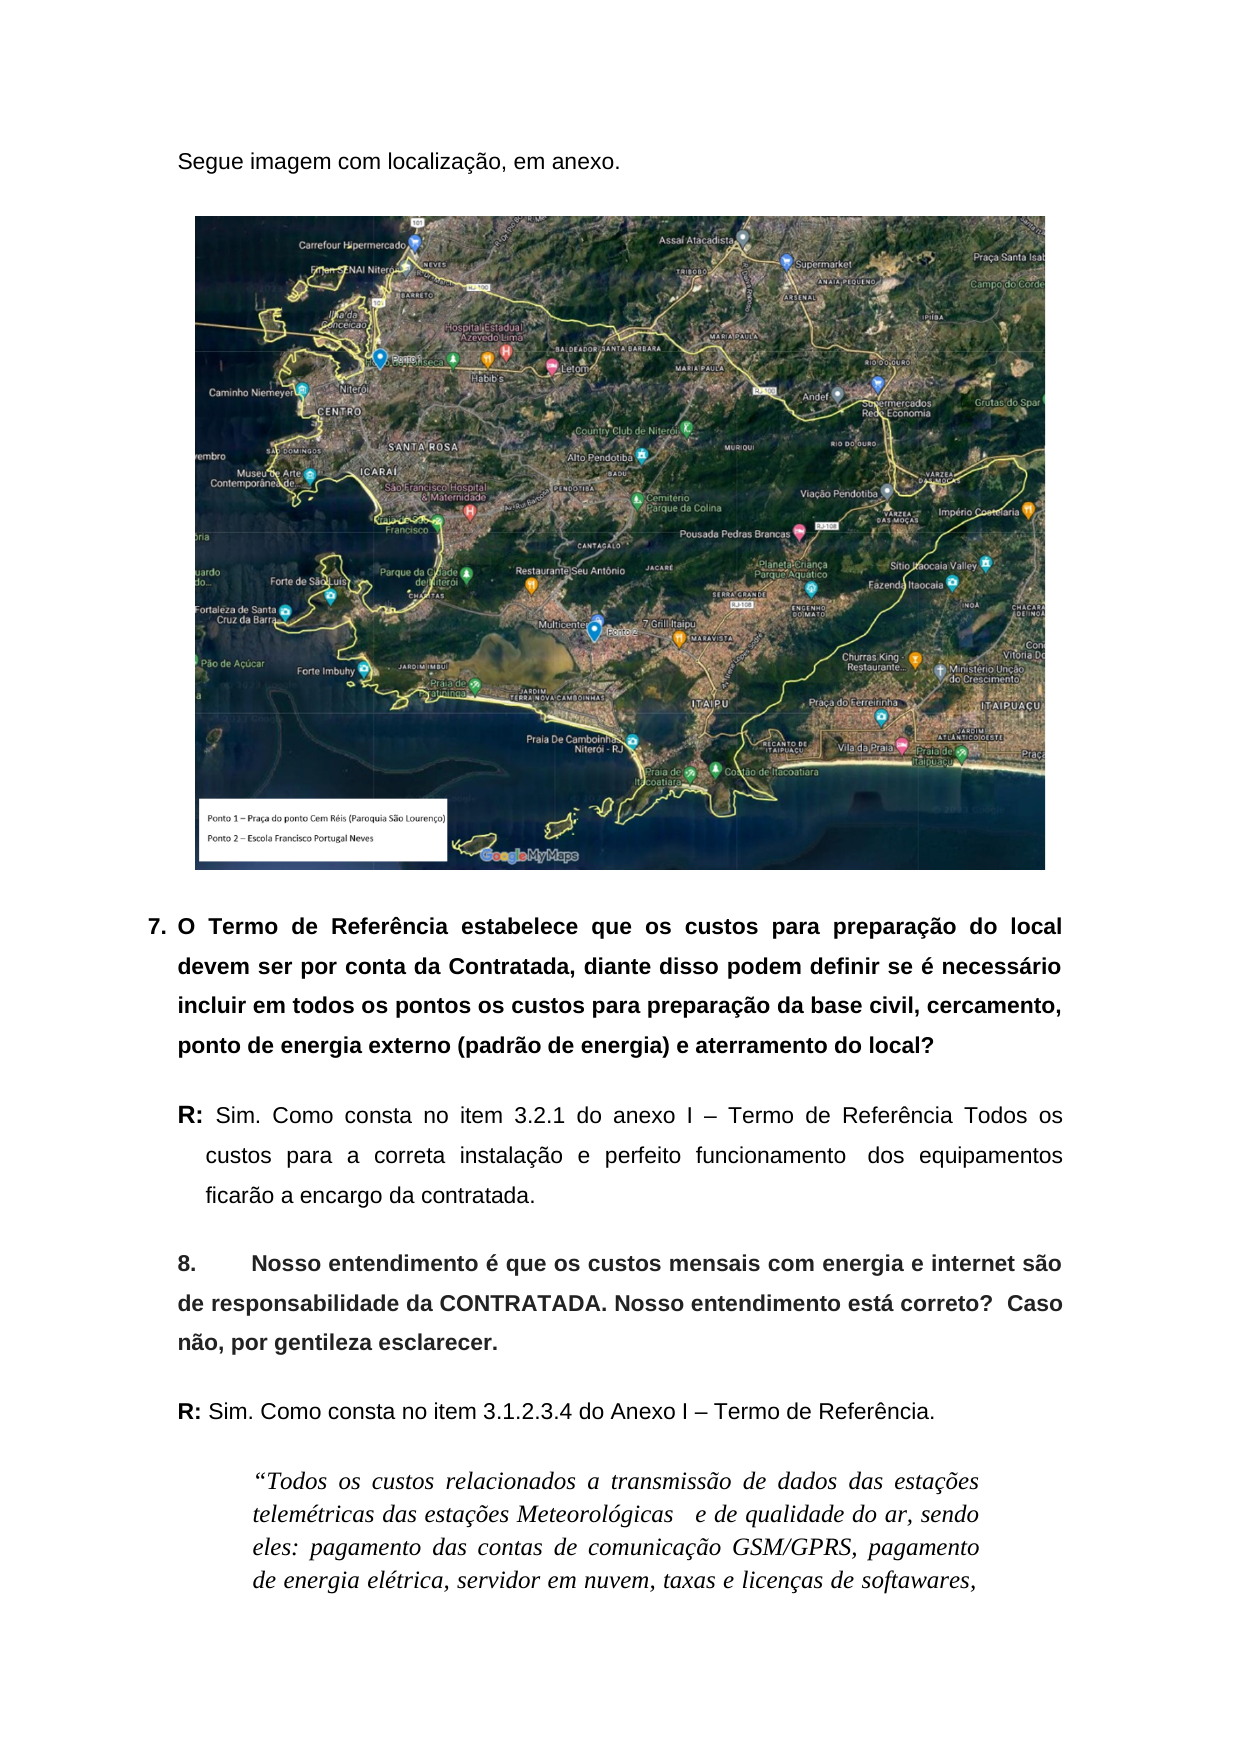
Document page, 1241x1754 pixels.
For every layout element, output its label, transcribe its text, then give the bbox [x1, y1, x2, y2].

text Segue imagem com localização, em anexo. [177, 148, 1063, 174]
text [252, 1466, 979, 1594]
list O Termo de Referência estabelece que os custos para preparação do local devem ser por conta da Contratada, diante disso podem definir se é necessário incluir em todos os pontos os custos para preparação da base civil, cercamento, ponto de energia externo (padrão de energia) e aterramento do local? [148, 913, 1063, 1058]
text R: Sim. Como consta no item 3.1.2.3.4 do Anexo I – Termo de Referência. [133, 1398, 1063, 1424]
list Nosso entendimento é que os custos mensais com energia e internet são de responsabilidade da CONTRATADA. Nosso entendimento está correto? Caso não, por gentileza esclarecer. [177, 1250, 1063, 1356]
picture [195, 216, 1046, 870]
text R: Sim. Como consta no item 3.2.1 do anexo I – Termo de Referência Todos os custos para a correta instalação e perfeito funcionamento dos equipamentos ficarão a encargo da contratada. [177, 1100, 1063, 1208]
